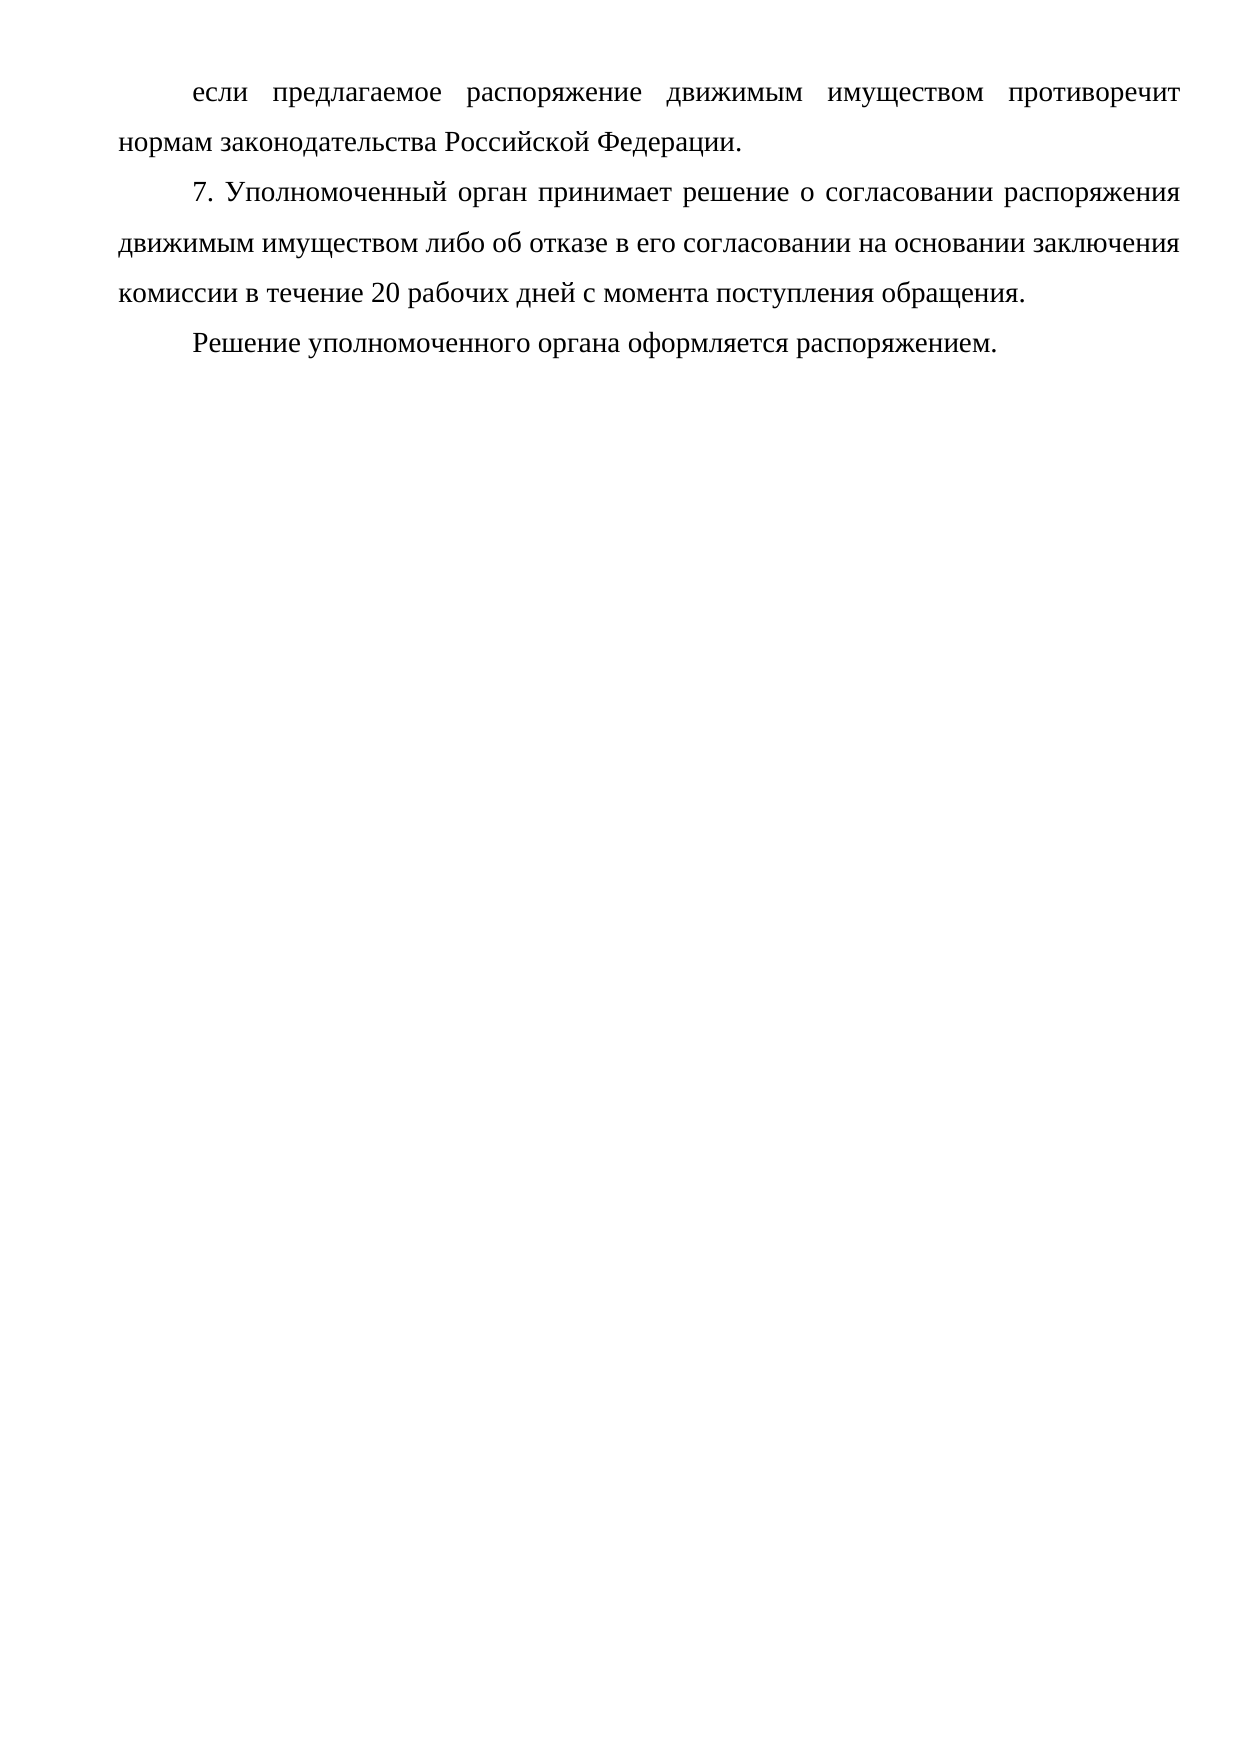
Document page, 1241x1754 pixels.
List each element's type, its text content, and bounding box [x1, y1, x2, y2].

text Решение уполномоченного органа оформляется распоряжением. [118, 325, 1181, 359]
text 7. Уполномоченный орган принимает решение о согласовании распоряжения движимым имуществом либо об отказе в его согласовании на основании заключения комиссии в течение 20 рабочих дней с момента поступления обращения. [118, 174, 1181, 309]
text если предлагаемое распоряжение движимым имуществом противоречит нормам законодательства Российской Федерации. [118, 74, 1181, 158]
